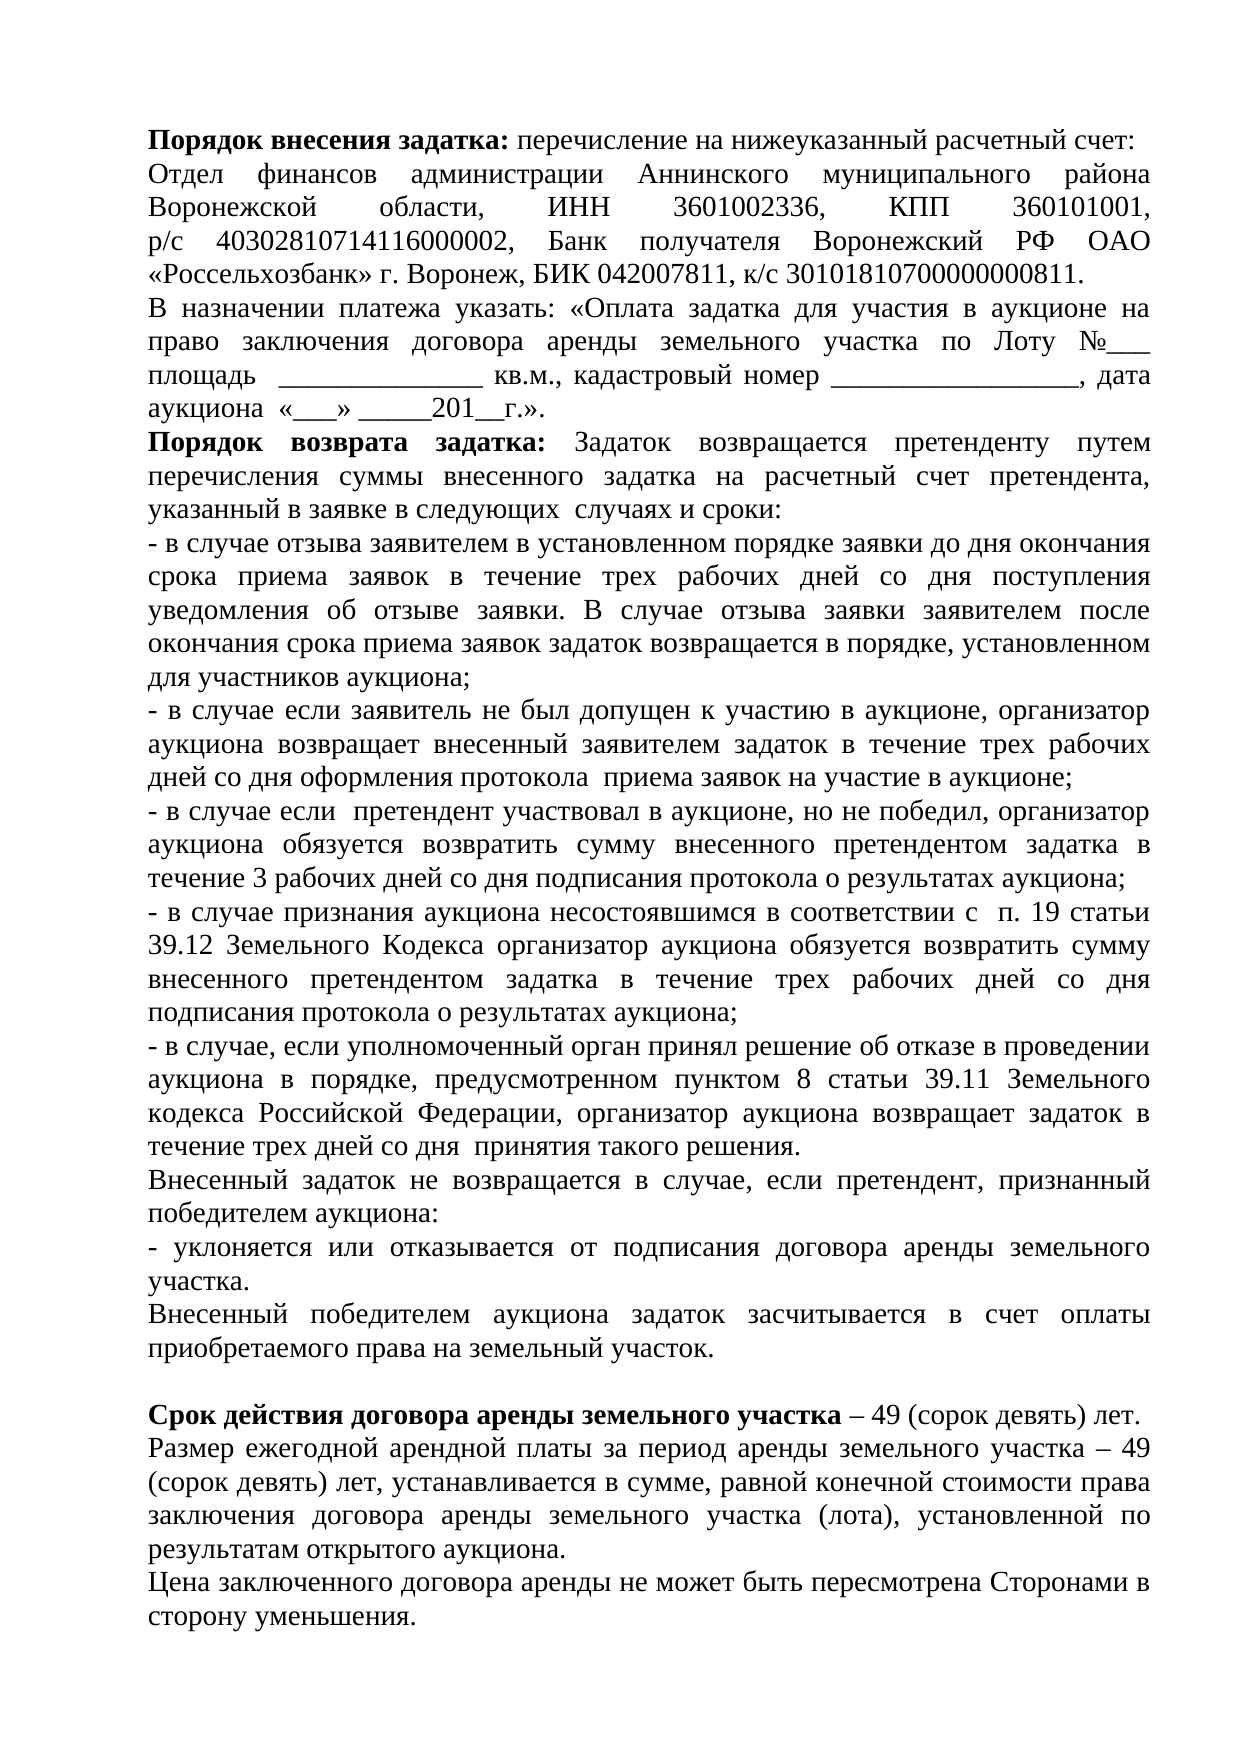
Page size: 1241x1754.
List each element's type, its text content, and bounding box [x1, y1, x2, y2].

text Порядок возврата задатка: Задаток возвращается претенденту путем перечисления суммы внесенного задатка на расчетный счет претендента, указанный в заявке в следующих случаях и сроки: [148, 424, 1152, 525]
text Внесенный победителем аукциона задаток засчитывается в счет оплаты приобретаемого права на земельный участок. [148, 1296, 1152, 1363]
text - в случае отзыва заявителем в установленном порядке заявки до дня окончания срока приема заявок в течение трех рабочих дней со дня поступления уведомления об отзыве заявки. В случае отзыва заявки заявителем после окончания срока приема заявок задаток возвращается в порядке, установленном для участников аукциона; [148, 525, 1152, 692]
text - уклоняется или отказывается от подписания договора аренды земельного участка. [148, 1229, 1152, 1296]
text - в случае если заявитель не был допущен к участию в аукционе, организатор аукциона возвращает внесенный заявителем задаток в течение трех рабочих дней со дня оформления протокола приема заявок на участие в аукционе; [148, 692, 1152, 793]
text Отдел финансов администрации Аннинского муниципального района Воронежской области, ИНН 3601002336, КПП 360101001, р/с 40302810714116000002, Банк получателя Воронежский РФ ОАО «Россельхозбанк» г. Воронеж, БИК 042007811, к/с 30101810700000000811. [148, 156, 1152, 290]
text Размер ежегодной арендной платы за период аренды земельного участка – 49 (сорок девять) лет, устанавливается в сумме, равной конечной стоимости права заключения договора аренды земельного участка (лота), установленной по результатам открытого аукциона. [148, 1430, 1152, 1564]
text Срок действия договора аренды земельного участка – 49 (сорок девять) лет. [148, 1397, 1152, 1430]
text - в случае признания аукциона несостоявшимся в соответствии с п. 19 статьи 39.12 Земельного Кодекса организатор аукциона обязуется возвратить сумму внесенного претендентом задатка в течение трех рабочих дней со дня подписания протокола о результатах аукциона; [148, 894, 1152, 1028]
text В назначении платежа указать: «Оплата задатка для участия в аукционе на право заключения договора аренды земельного участка по Лоту №___ площадь ______________ кв.м., кадастровый номер _________________, дата аукциона «___» _____201__г.». [148, 290, 1152, 424]
text Внесенный задаток не возвращается в случае, если претендент, признанный победителем аукциона: [148, 1162, 1152, 1229]
text - в случае, если уполномоченный орган принял решение об отказе в проведении аукциона в порядке, предусмотренном пунктом 8 статьи 39.11 Земельного кодекса Российской Федерации, организатор аукциона возвращает задаток в течение трех дней со дня принятия такого решения. [148, 1028, 1152, 1162]
text - в случае если претендент участвовал в аукционе, но не победил, организатор аукциона обязуется возвратить сумму внесенного претендентом задатка в течение 3 рабочих дней со дня подписания протокола о результатах аукциона; [148, 793, 1152, 894]
text Порядок внесения задатка: перечисление на нижеуказанный расчетный счет: [148, 122, 1152, 156]
text Цена заключенного договора аренды не может быть пересмотрена Сторонами в сторону уменьшения. [148, 1564, 1152, 1632]
